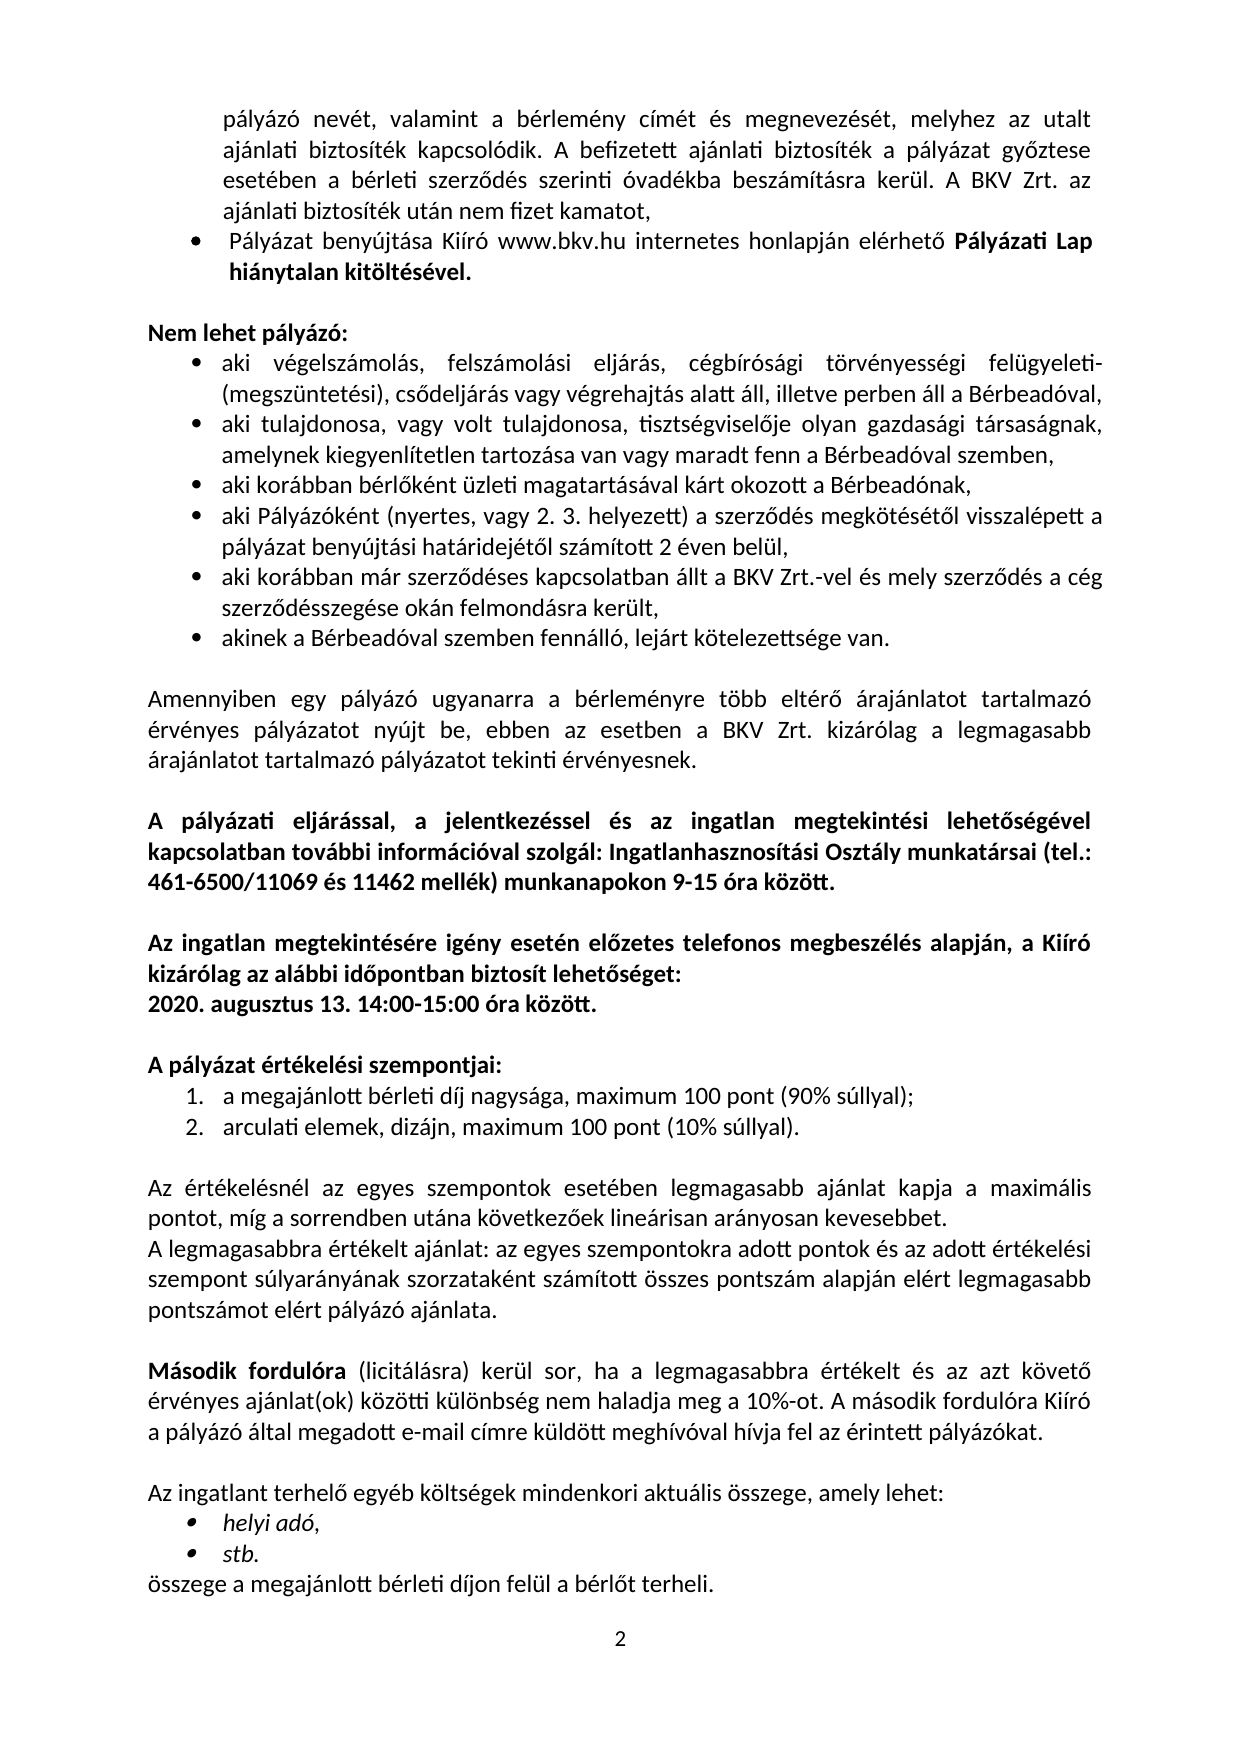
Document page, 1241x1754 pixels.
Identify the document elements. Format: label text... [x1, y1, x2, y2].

text A pályázati eljárással, a jelentkezéssel és az ingatlan megtekintési lehetőségével kapcsolatban további információval szolgál: Ingatlanhasznosítási Osztály munkatársai (tel.: 461-6500/11069 és 11462 mellék) munkanapokon 9-15 óra között. [148, 805, 1093, 897]
list aki Pályázóként (nyertes, vagy 2. 3. helyezett) a szerződés megkötésétől visszalépett a pályázat benyújtási határidejétől számított 2 éven belül, [192, 500, 1104, 561]
text A legmagasabbra értékelt ajánlat: az egyes szempontokra adott pontok és az adott értékelési szempont súlyarányának szorzataként számított összes pontszám alapján elért legmagasabb pontszámot elért pályázó ajánlata. [148, 1233, 1093, 1324]
text Az ingatlant terhelő egyéb költségek mindenkori aktuális összege, amely lehet: [148, 1477, 1093, 1507]
text Amennyiben egy pályázó ugyanarra a bérleményre több eltérő árajánlatot tartalmazó érvényes pályázatot nyújt be, ebben az esetben a BKV Zrt. kizárólag a legmagasabb árajánlatot tartalmazó pályázatot tekinti érvényesnek. [148, 683, 1093, 775]
text 2020. augusztus 13. 14:00-15:00 óra között. [148, 988, 1093, 1019]
text Az ingatlan megtekintésére igény esetén előzetes telefonos megbeszélés alapján, a Kiíró kizárólag az alábbi időpontban biztosít lehetőséget: [148, 927, 1093, 988]
list aki végelszámolás, felszámolási eljárás, cégbírósági törvényességi felügyeleti- (megszüntetési), csődeljárás vagy végrehajtás alatt áll, illetve perben áll a Bérbeadóval, [192, 348, 1104, 409]
list a megajánlott bérleti díj nagysága, maximum 100 pont (90% súllyal); [185, 1080, 1093, 1111]
list helyi adó, [185, 1507, 1093, 1538]
text Az értékelésnél az egyes szempontok esetében legmagasabb ajánlat kapja a maximális pontot, míg a sorrendben utána következőek lineárisan arányosan kevesebbet. [148, 1172, 1093, 1233]
text összege a megajánlott bérleti díjon felül a bérlőt terheli. [148, 1568, 1093, 1599]
list aki korábban már szerződéses kapcsolatban állt a BKV Zrt.-vel és mely szerződés a cég szerződésszegése okán felmondásra került, [192, 561, 1104, 622]
text Második fordulóra (licitálásra) kerül sor, ha a legmagasabbra értékelt és az azt követő érvényes ajánlat(ok) közötti különbség nem haladja meg a 10%-ot. A második fordulóra Kiíró a pályázó által megadott e-mail címre küldött meghívóval hívja fel az érintett pályázókat. [148, 1355, 1093, 1446]
list aki tulajdonosa, vagy volt tulajdonosa, tisztségviselője olyan gazdasági társaságnak, amelynek kiegyenlítetlen tartozása van vagy maradt fenn a Bérbeadóval szemben, [192, 409, 1104, 470]
text A pályázat értékelési szempontjai: [148, 1049, 1093, 1080]
list arculati elemek, dizájn, maximum 100 pont (10% súllyal). [185, 1111, 1093, 1141]
text Nem lehet pályázó: [148, 317, 1093, 348]
list akinek a Bérbeadóval szemben fennálló, lejárt kötelezettsége van. [192, 622, 1104, 653]
list stb. [185, 1538, 1093, 1568]
list aki korábban bérlőként üzleti magatartásával kárt okozott a Bérbeadónak, [192, 470, 1104, 500]
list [185, 103, 1093, 226]
list Pályázat benyújtása Kiíró www.bkv.hu internetes honlapján elérhető Pályázati Lap hiánytalan kitöltésével. [191, 226, 1093, 287]
